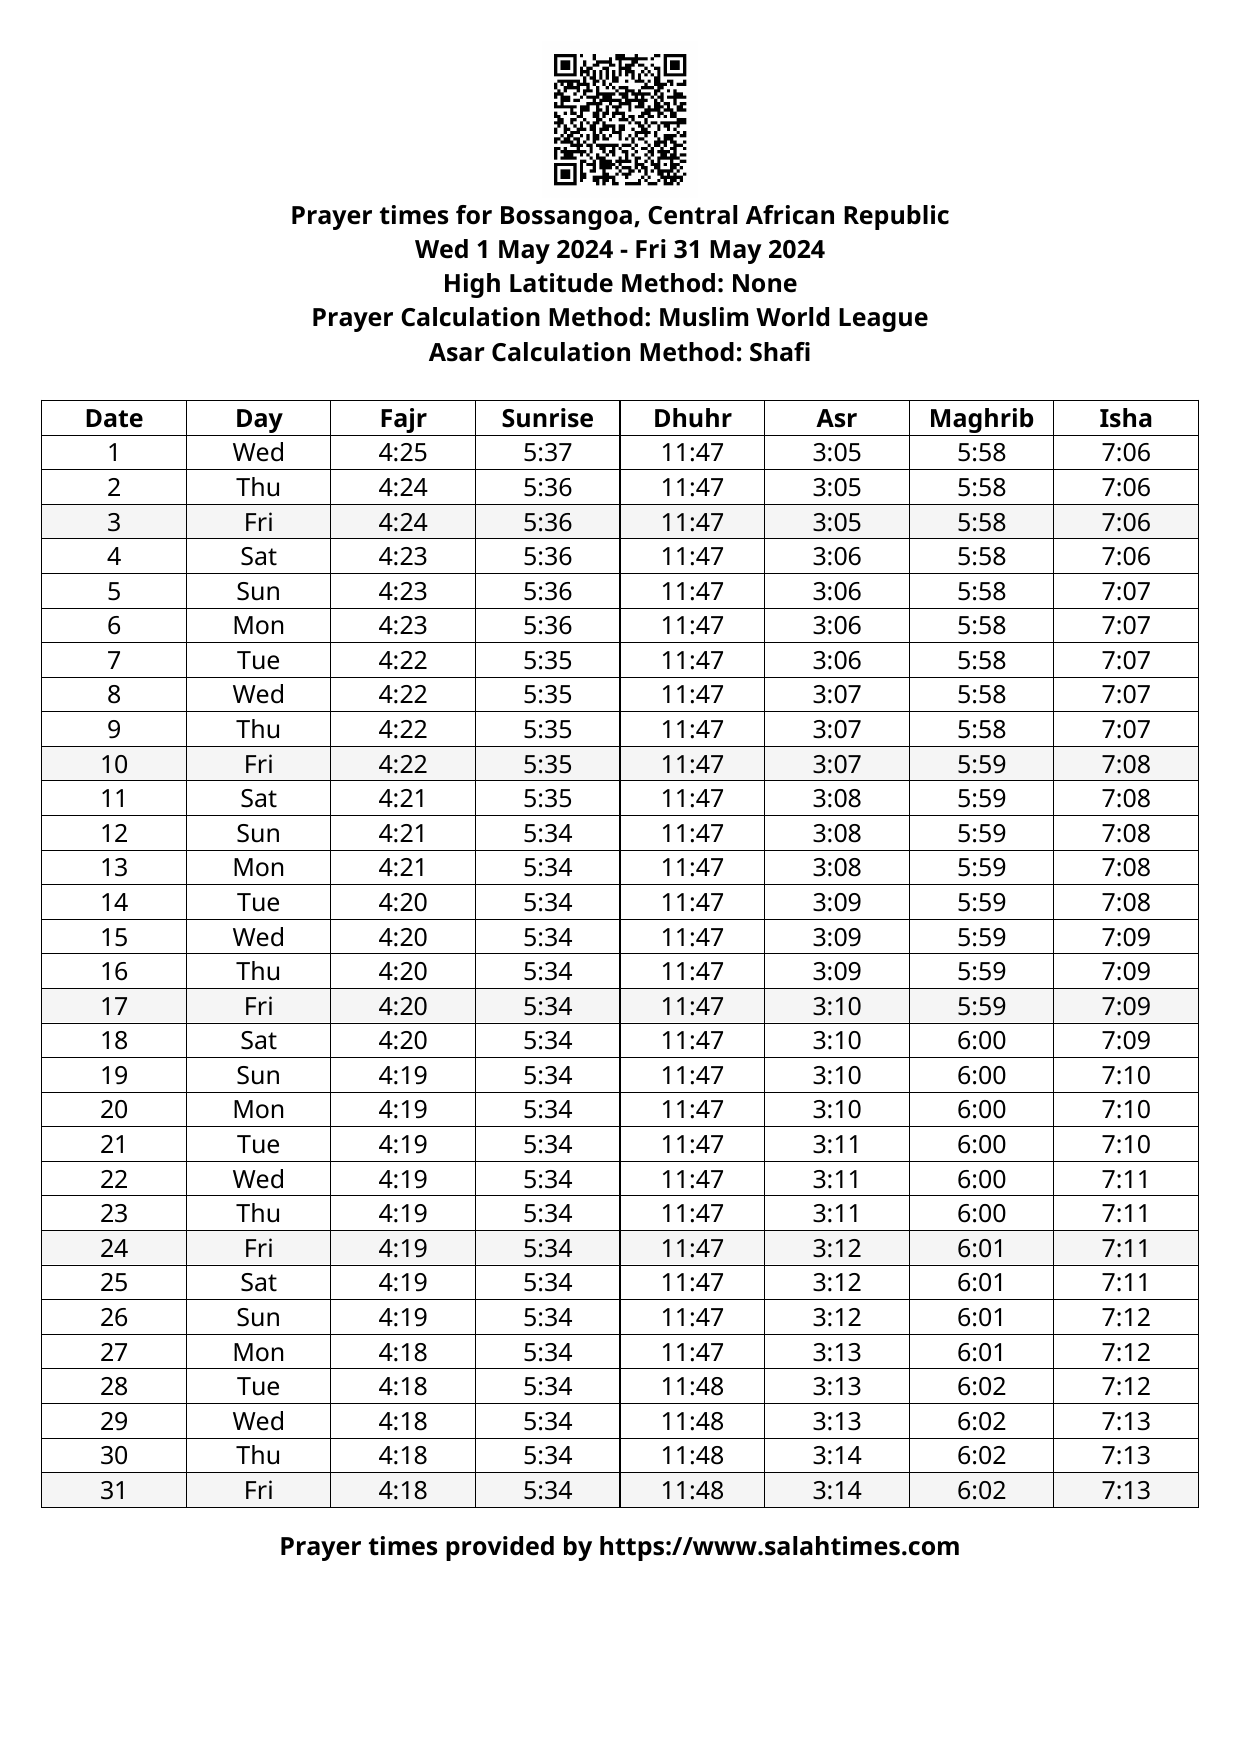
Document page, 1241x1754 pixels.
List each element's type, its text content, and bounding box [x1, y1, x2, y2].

table_cell 11 [42, 781, 186, 815]
table_cell 5:59 [910, 747, 1053, 780]
table_cell 4:19 [331, 1196, 475, 1230]
table_cell Thu [187, 1196, 330, 1230]
table_cell 5:58 [910, 574, 1053, 607]
table_cell 19 [42, 1058, 186, 1092]
table_cell 7:07 [1054, 678, 1198, 711]
table_cell 3:05 [765, 436, 909, 469]
table_cell 11:47 [621, 1162, 764, 1195]
table_cell 11:48 [621, 1439, 764, 1472]
table_cell Fri [187, 1473, 330, 1507]
table_cell 5:37 [476, 436, 619, 469]
table_cell 6:00 [910, 1093, 1053, 1126]
table_cell 6:00 [910, 1127, 1053, 1161]
table_cell 29 [42, 1404, 186, 1437]
table_cell 5:36 [476, 574, 619, 607]
table_cell 7:09 [1054, 989, 1198, 1022]
table_cell 16 [42, 954, 186, 988]
text Prayer times for Bossangoa, Central African Republic [42, 198, 1198, 232]
table_cell 5:58 [910, 436, 1053, 469]
table_cell 6:02 [910, 1369, 1053, 1403]
table_cell 4:19 [331, 1231, 475, 1264]
table_cell 4:18 [331, 1473, 475, 1507]
table_cell 14 [42, 885, 186, 919]
table_header Dhuhr [621, 401, 764, 434]
table_cell 5:34 [476, 1093, 619, 1126]
table_cell 11:47 [621, 1024, 764, 1057]
table_cell 5:35 [476, 781, 619, 815]
table_cell 7:08 [1054, 747, 1198, 780]
table_cell 22 [42, 1162, 186, 1195]
table_cell 11:47 [621, 954, 764, 988]
table_cell 3:11 [765, 1127, 909, 1161]
table_cell 12 [42, 816, 186, 849]
table_cell 11:47 [621, 851, 764, 884]
table_cell 5:34 [476, 1196, 619, 1230]
text Wed 1 May 2024 - Fri 31 May 2024 [42, 232, 1198, 266]
table_cell 4:19 [331, 1127, 475, 1161]
table_cell 11:47 [621, 505, 764, 538]
table_cell 11:47 [621, 574, 764, 607]
table_cell 7:06 [1054, 470, 1198, 504]
table_cell 7:13 [1054, 1404, 1198, 1437]
table_cell 7:11 [1054, 1266, 1198, 1299]
table_cell 3:10 [765, 1093, 909, 1126]
table_cell 11:47 [621, 1093, 764, 1126]
table_cell 4:21 [331, 851, 475, 884]
table_cell 7 [42, 643, 186, 677]
table_cell 5:59 [910, 920, 1053, 953]
table_cell 3:08 [765, 851, 909, 884]
table_cell 5:59 [910, 851, 1053, 884]
table_cell 5:36 [476, 505, 619, 538]
table_cell 11:48 [621, 1369, 764, 1403]
table_cell 3:09 [765, 954, 909, 988]
table_cell 5:34 [476, 885, 619, 919]
table_cell 4:20 [331, 954, 475, 988]
table_cell 2 [42, 470, 186, 504]
table_cell 6:00 [910, 1162, 1053, 1195]
table_cell 5:34 [476, 816, 619, 849]
table_cell Sat [187, 781, 330, 815]
table_cell 3:07 [765, 712, 909, 746]
table_cell 4:18 [331, 1335, 475, 1368]
table_cell 26 [42, 1300, 186, 1334]
table_cell Tue [187, 1127, 330, 1161]
table_cell 4:24 [331, 470, 475, 504]
table_cell 6 [42, 609, 186, 642]
table_cell 11:47 [621, 712, 764, 746]
table_cell 3:08 [765, 816, 909, 849]
table_cell 7:10 [1054, 1093, 1198, 1126]
table_cell Wed [187, 436, 330, 469]
table_header Fajr [331, 401, 475, 434]
table_cell 23 [42, 1196, 186, 1230]
table_cell 11:47 [621, 1196, 764, 1230]
table_header Asr [765, 401, 909, 434]
table_cell 7:06 [1054, 505, 1198, 538]
table_cell 5:34 [476, 1369, 619, 1403]
table_cell 6:01 [910, 1231, 1053, 1264]
table_cell 7:12 [1054, 1335, 1198, 1368]
table_cell 5:36 [476, 539, 619, 573]
picture [542, 41, 699, 198]
table_cell 4:20 [331, 989, 475, 1022]
table_header Maghrib [910, 401, 1053, 434]
table_cell 5 [42, 574, 186, 607]
table_cell 11:48 [621, 1473, 764, 1507]
table_cell 3:05 [765, 505, 909, 538]
table_cell 5:34 [476, 1127, 619, 1161]
table_header Isha [1054, 401, 1198, 434]
table_cell 5:58 [910, 712, 1053, 746]
table_cell 5:58 [910, 539, 1053, 573]
table_cell Sat [187, 539, 330, 573]
table_cell 4:22 [331, 747, 475, 780]
table_cell 3:09 [765, 885, 909, 919]
table_cell 5:34 [476, 1300, 619, 1334]
table_cell 3:08 [765, 781, 909, 815]
table_cell 3:13 [765, 1369, 909, 1403]
table_cell 3:11 [765, 1196, 909, 1230]
table_cell 5:59 [910, 954, 1053, 988]
table_cell 7:10 [1054, 1058, 1198, 1092]
table_cell 4:21 [331, 816, 475, 849]
table_cell 5:34 [476, 1404, 619, 1437]
table_cell 7:08 [1054, 885, 1198, 919]
table_cell 5:34 [476, 1439, 619, 1472]
table_cell 5:58 [910, 470, 1053, 504]
table_cell Mon [187, 851, 330, 884]
table_cell 4:18 [331, 1439, 475, 1472]
table_cell 4:23 [331, 539, 475, 573]
table_cell 5:59 [910, 885, 1053, 919]
table_cell 8 [42, 678, 186, 711]
table_cell 4:21 [331, 781, 475, 815]
table_cell 4:23 [331, 609, 475, 642]
table_cell 7:09 [1054, 954, 1198, 988]
table_cell 4:25 [331, 436, 475, 469]
table_cell 7:07 [1054, 574, 1198, 607]
table_cell 7:07 [1054, 712, 1198, 746]
table_cell 3:11 [765, 1162, 909, 1195]
table_cell 5:34 [476, 989, 619, 1022]
table_header Date [42, 401, 186, 434]
table_cell Wed [187, 1404, 330, 1437]
table_cell 5:36 [476, 609, 619, 642]
table_cell 6:01 [910, 1335, 1053, 1368]
table_cell 7:12 [1054, 1300, 1198, 1334]
table_cell 4:19 [331, 1093, 475, 1126]
table_cell 4:22 [331, 643, 475, 677]
table_cell 5:34 [476, 1266, 619, 1299]
table_cell 5:59 [910, 989, 1053, 1022]
table_cell 6:01 [910, 1266, 1053, 1299]
table_cell 18 [42, 1024, 186, 1057]
table_cell 4:18 [331, 1369, 475, 1403]
table_cell 11:47 [621, 816, 764, 849]
table_cell 4:20 [331, 885, 475, 919]
table_cell 3:14 [765, 1473, 909, 1507]
table_cell 5:34 [476, 1473, 619, 1507]
table_cell Thu [187, 470, 330, 504]
table_cell 11:47 [621, 1335, 764, 1368]
table_cell Thu [187, 1439, 330, 1472]
table_cell 11:47 [621, 989, 764, 1022]
table_cell 7:07 [1054, 643, 1198, 677]
table_cell 7:11 [1054, 1162, 1198, 1195]
table_cell 3:12 [765, 1300, 909, 1334]
table_cell 6:00 [910, 1196, 1053, 1230]
table_cell 5:35 [476, 643, 619, 677]
table_cell 5:34 [476, 1231, 619, 1264]
table_cell 5:35 [476, 747, 619, 780]
text Asar Calculation Method: Shafi [42, 334, 1198, 368]
table_cell 4:24 [331, 505, 475, 538]
table_cell 3:07 [765, 747, 909, 780]
table_cell 3:07 [765, 678, 909, 711]
table_cell 3 [42, 505, 186, 538]
table_cell 11:47 [621, 1058, 764, 1092]
text Prayer times provided by https://www.salahtimes.com [42, 1528, 1198, 1563]
table_cell 5:35 [476, 712, 619, 746]
table_cell 6:01 [910, 1300, 1053, 1334]
table_cell Wed [187, 1162, 330, 1195]
table_cell 5:59 [910, 816, 1053, 849]
table_cell 3:13 [765, 1335, 909, 1368]
table_cell 6:00 [910, 1058, 1053, 1092]
table_cell 5:34 [476, 1058, 619, 1092]
table_cell Thu [187, 954, 330, 988]
table_cell 5:58 [910, 609, 1053, 642]
table_cell 5:34 [476, 1162, 619, 1195]
table_cell 5:34 [476, 1024, 619, 1057]
table_cell Thu [187, 712, 330, 746]
table_cell 3:05 [765, 470, 909, 504]
table_cell 11:47 [621, 1127, 764, 1161]
table_cell Tue [187, 1369, 330, 1403]
table_header Day [187, 401, 330, 434]
table_cell 5:35 [476, 678, 619, 711]
table_cell 3:06 [765, 574, 909, 607]
table_cell 7:07 [1054, 609, 1198, 642]
table_cell Mon [187, 1093, 330, 1126]
table_cell Fri [187, 1231, 330, 1264]
table_cell Fri [187, 989, 330, 1022]
table_cell 5:36 [476, 470, 619, 504]
table_cell 5:58 [910, 643, 1053, 677]
table_cell 4:18 [331, 1404, 475, 1437]
table_cell 11:47 [621, 539, 764, 573]
table_cell 11:47 [621, 678, 764, 711]
table_cell 3:09 [765, 920, 909, 953]
table_cell 1 [42, 436, 186, 469]
table_cell 9 [42, 712, 186, 746]
table_cell 11:47 [621, 1266, 764, 1299]
table_cell 5:59 [910, 781, 1053, 815]
table_cell 28 [42, 1369, 186, 1403]
table_cell 4:19 [331, 1058, 475, 1092]
table_cell 4:22 [331, 678, 475, 711]
table_cell 7:11 [1054, 1196, 1198, 1230]
table_cell Sun [187, 574, 330, 607]
table_cell Mon [187, 1335, 330, 1368]
table_cell 3:12 [765, 1266, 909, 1299]
table_cell 3:10 [765, 1024, 909, 1057]
table_cell Sun [187, 1058, 330, 1092]
table_cell 20 [42, 1093, 186, 1126]
table_cell 27 [42, 1335, 186, 1368]
table_cell 3:06 [765, 609, 909, 642]
table_cell 11:47 [621, 1300, 764, 1334]
table_cell 24 [42, 1231, 186, 1264]
table_cell 6:02 [910, 1404, 1053, 1437]
table_cell 5:34 [476, 1335, 619, 1368]
table_cell 31 [42, 1473, 186, 1507]
table_cell 5:58 [910, 505, 1053, 538]
table_cell 25 [42, 1266, 186, 1299]
table_cell 4:22 [331, 712, 475, 746]
table_cell Sat [187, 1266, 330, 1299]
table_cell 5:34 [476, 920, 619, 953]
table_cell 7:10 [1054, 1127, 1198, 1161]
table_cell 7:09 [1054, 920, 1198, 953]
table_cell 7:08 [1054, 816, 1198, 849]
table_cell 3:12 [765, 1231, 909, 1264]
table_cell Sun [187, 816, 330, 849]
table_cell 7:06 [1054, 539, 1198, 573]
table_cell 11:47 [621, 1231, 764, 1264]
table_cell 6:02 [910, 1473, 1053, 1507]
table_cell 3:13 [765, 1404, 909, 1437]
table_cell 6:02 [910, 1439, 1053, 1472]
table_header Sunrise [476, 401, 619, 434]
table_cell 10 [42, 747, 186, 780]
table_cell 7:11 [1054, 1231, 1198, 1264]
table_cell 5:34 [476, 954, 619, 988]
table_cell 4 [42, 539, 186, 573]
table_cell 11:47 [621, 747, 764, 780]
table_cell 11:47 [621, 470, 764, 504]
table_cell Wed [187, 920, 330, 953]
table_cell Sun [187, 1300, 330, 1334]
table_cell 3:10 [765, 1058, 909, 1092]
table_cell 13 [42, 851, 186, 884]
table_cell 11:47 [621, 920, 764, 953]
table_cell 7:09 [1054, 1024, 1198, 1057]
table_cell Tue [187, 885, 330, 919]
table_cell 3:14 [765, 1439, 909, 1472]
table_cell 11:47 [621, 436, 764, 469]
table_cell 5:34 [476, 851, 619, 884]
table_cell 4:19 [331, 1266, 475, 1299]
table_cell 17 [42, 989, 186, 1022]
table_cell 4:23 [331, 574, 475, 607]
table_cell 30 [42, 1439, 186, 1472]
table_cell 7:08 [1054, 781, 1198, 815]
table_cell Wed [187, 678, 330, 711]
table_cell Tue [187, 643, 330, 677]
table_cell 7:06 [1054, 436, 1198, 469]
table_cell 11:47 [621, 609, 764, 642]
table_cell 3:06 [765, 643, 909, 677]
table_cell 3:10 [765, 989, 909, 1022]
table_cell 5:58 [910, 678, 1053, 711]
table_cell 21 [42, 1127, 186, 1161]
table_cell 6:00 [910, 1024, 1053, 1057]
table_cell 7:13 [1054, 1439, 1198, 1472]
text Prayer Calculation Method: Muslim World League [42, 300, 1198, 334]
table_cell 11:47 [621, 781, 764, 815]
table_cell Sat [187, 1024, 330, 1057]
table_cell 4:20 [331, 920, 475, 953]
table_cell 7:08 [1054, 851, 1198, 884]
table_cell Mon [187, 609, 330, 642]
table_cell 15 [42, 920, 186, 953]
table_cell 7:13 [1054, 1473, 1198, 1507]
table_cell 4:19 [331, 1162, 475, 1195]
table_cell Fri [187, 747, 330, 780]
table_cell 4:19 [331, 1300, 475, 1334]
text High Latitude Method: None [42, 266, 1198, 300]
table_cell 11:47 [621, 885, 764, 919]
table_cell 11:48 [621, 1404, 764, 1437]
table_cell 11:47 [621, 643, 764, 677]
table_cell 4:20 [331, 1024, 475, 1057]
table_cell 3:06 [765, 539, 909, 573]
table_cell 7:12 [1054, 1369, 1198, 1403]
table_cell Fri [187, 505, 330, 538]
